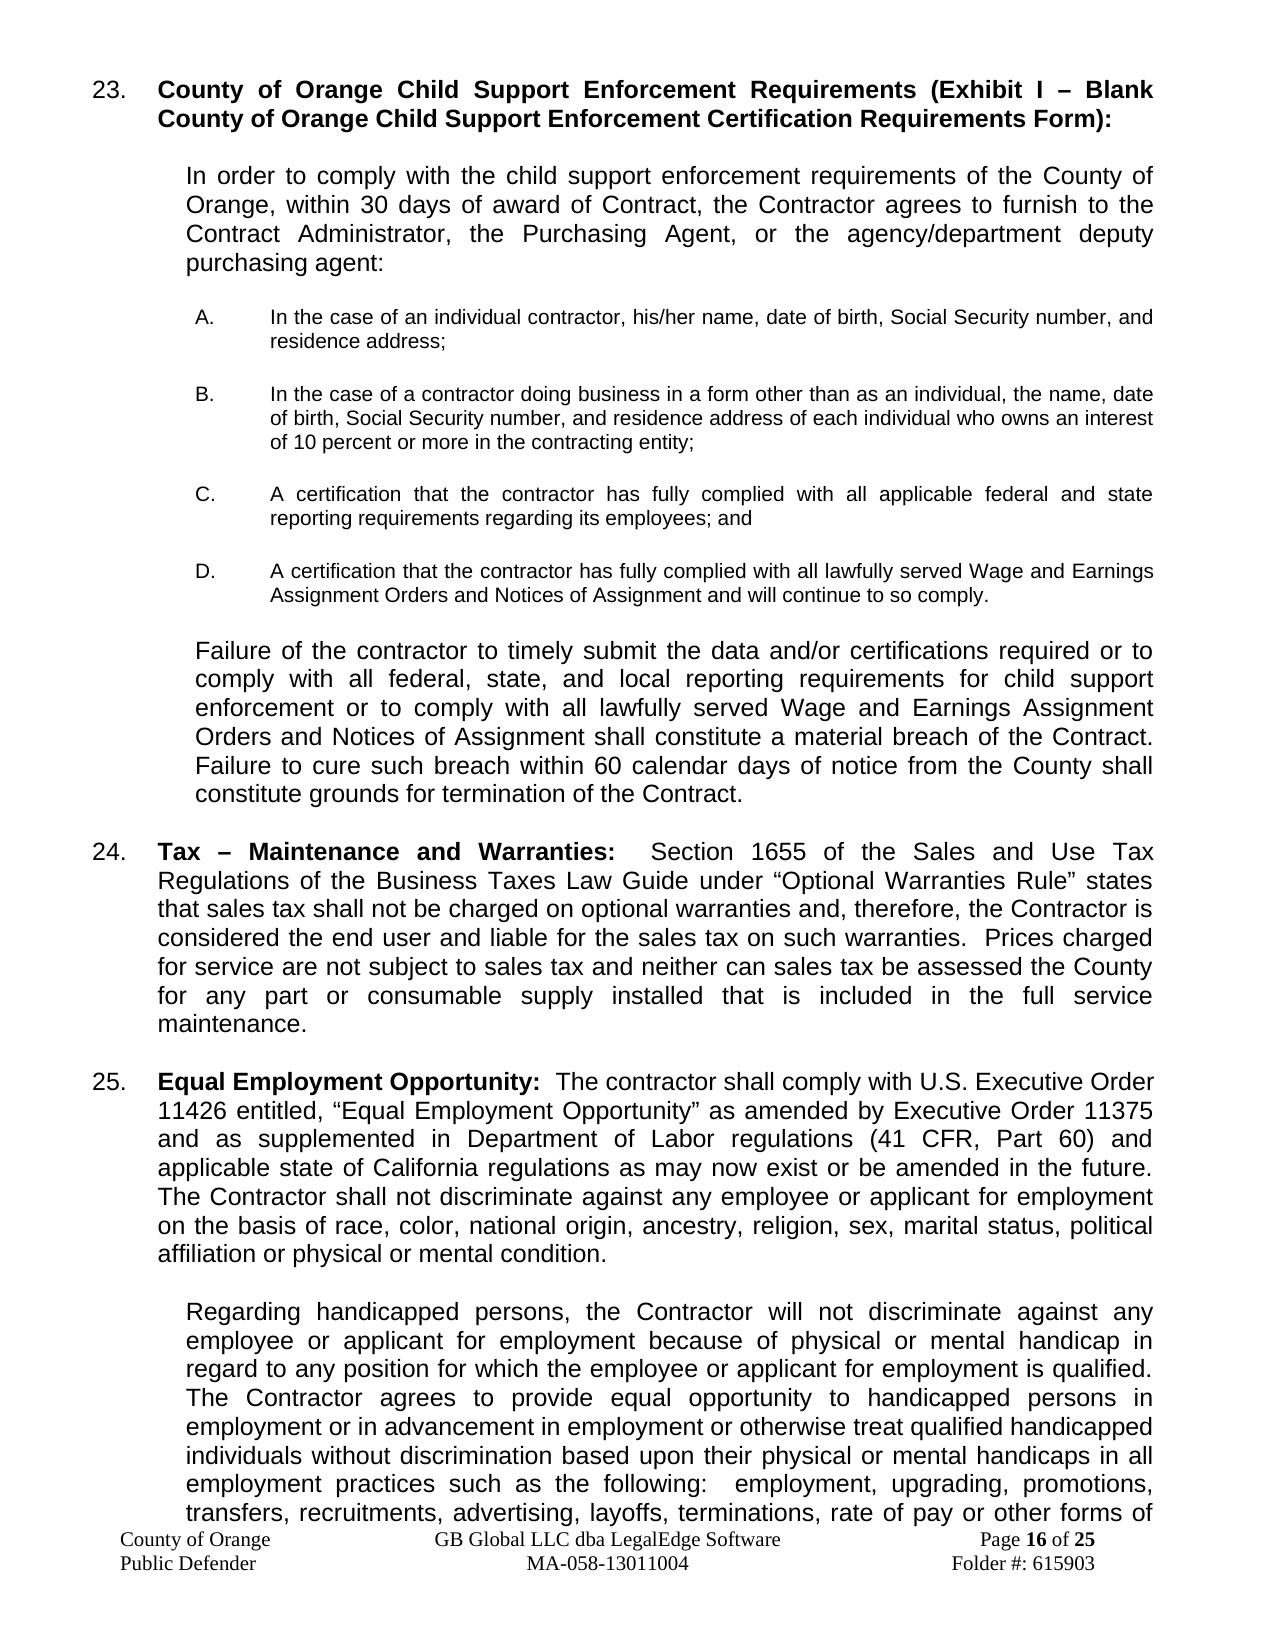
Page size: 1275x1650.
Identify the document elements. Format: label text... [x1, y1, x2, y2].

text A. In the case of an individual contractor, his/her name, date of birth, Social Security number, and residence address; [120, 305, 1155, 353]
list Tax – Maintenance and Warranties: Section 1655 of the Sales and Use Tax Regulations of the Business Taxes Law Guide under “Optional Warranties Rule” states that sales tax shall not be charged on optional warranties and, therefore, the Contractor is considered the end user and liable for the sales tax on such warranties. Prices charged for service are not subject to sales tax and neither can sales tax be assessed the County for any part or consumable supply installed that is included in the full service maintenance. [92, 837, 1155, 1038]
text C. A certification that the contractor has fully complied with all applicable federal and state reporting requirements regarding its employees; and [120, 482, 1155, 530]
text Failure of the contractor to timely submit the data and/or certifications required or to comply with all federal, state, and local reporting requirements for child support enforcement or to comply with all lawfully served Wage and Earnings Assignment Orders and Notices of Assignment shall constitute a material breach of the Contract. Failure to cure such breach within 60 calendar days of notice from the County shall constitute grounds for termination of the Contract. [195, 636, 1155, 808]
list County of Orange Child Support Enforcement Requirements (Exhibit I – Blank County of Orange Child Support Enforcement Certification Requirements Form): [92, 75, 1155, 132]
text B. In the case of a contractor doing business in a form other than as an individual, the name, date of birth, Social Security number, and residence address of each individual who owns an interest of 10 percent or more in the contracting entity; [120, 382, 1155, 453]
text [186, 1297, 1155, 1527]
list Equal Employment Opportunity: The contractor shall comply with U.S. Executive Order 11426 entitled, “Equal Employment Opportunity” as amended by Executive Order 11375 and as supplemented in Department of Labor regulations (41 CFR, Part 60) and applicable state of California regulations as may now exist or be amended in the future. The Contractor shall not discriminate against any employee or applicant for employment on the basis of race, color, national origin, ancestry, religion, sex, marital status, political affiliation or physical or mental condition. [92, 1067, 1155, 1268]
text D. A certification that the contractor has fully complied with all lawfully served Wage and Earnings Assignment Orders and Notices of Assignment and will continue to so comply. [120, 559, 1155, 607]
text In order to comply with the child support enforcement requirements of the County of Orange, within 30 days of award of Contract, the Contractor agrees to furnish to the Contract Administrator, the Purchasing Agent, or the agency/department deputy purchasing agent: [186, 161, 1155, 276]
